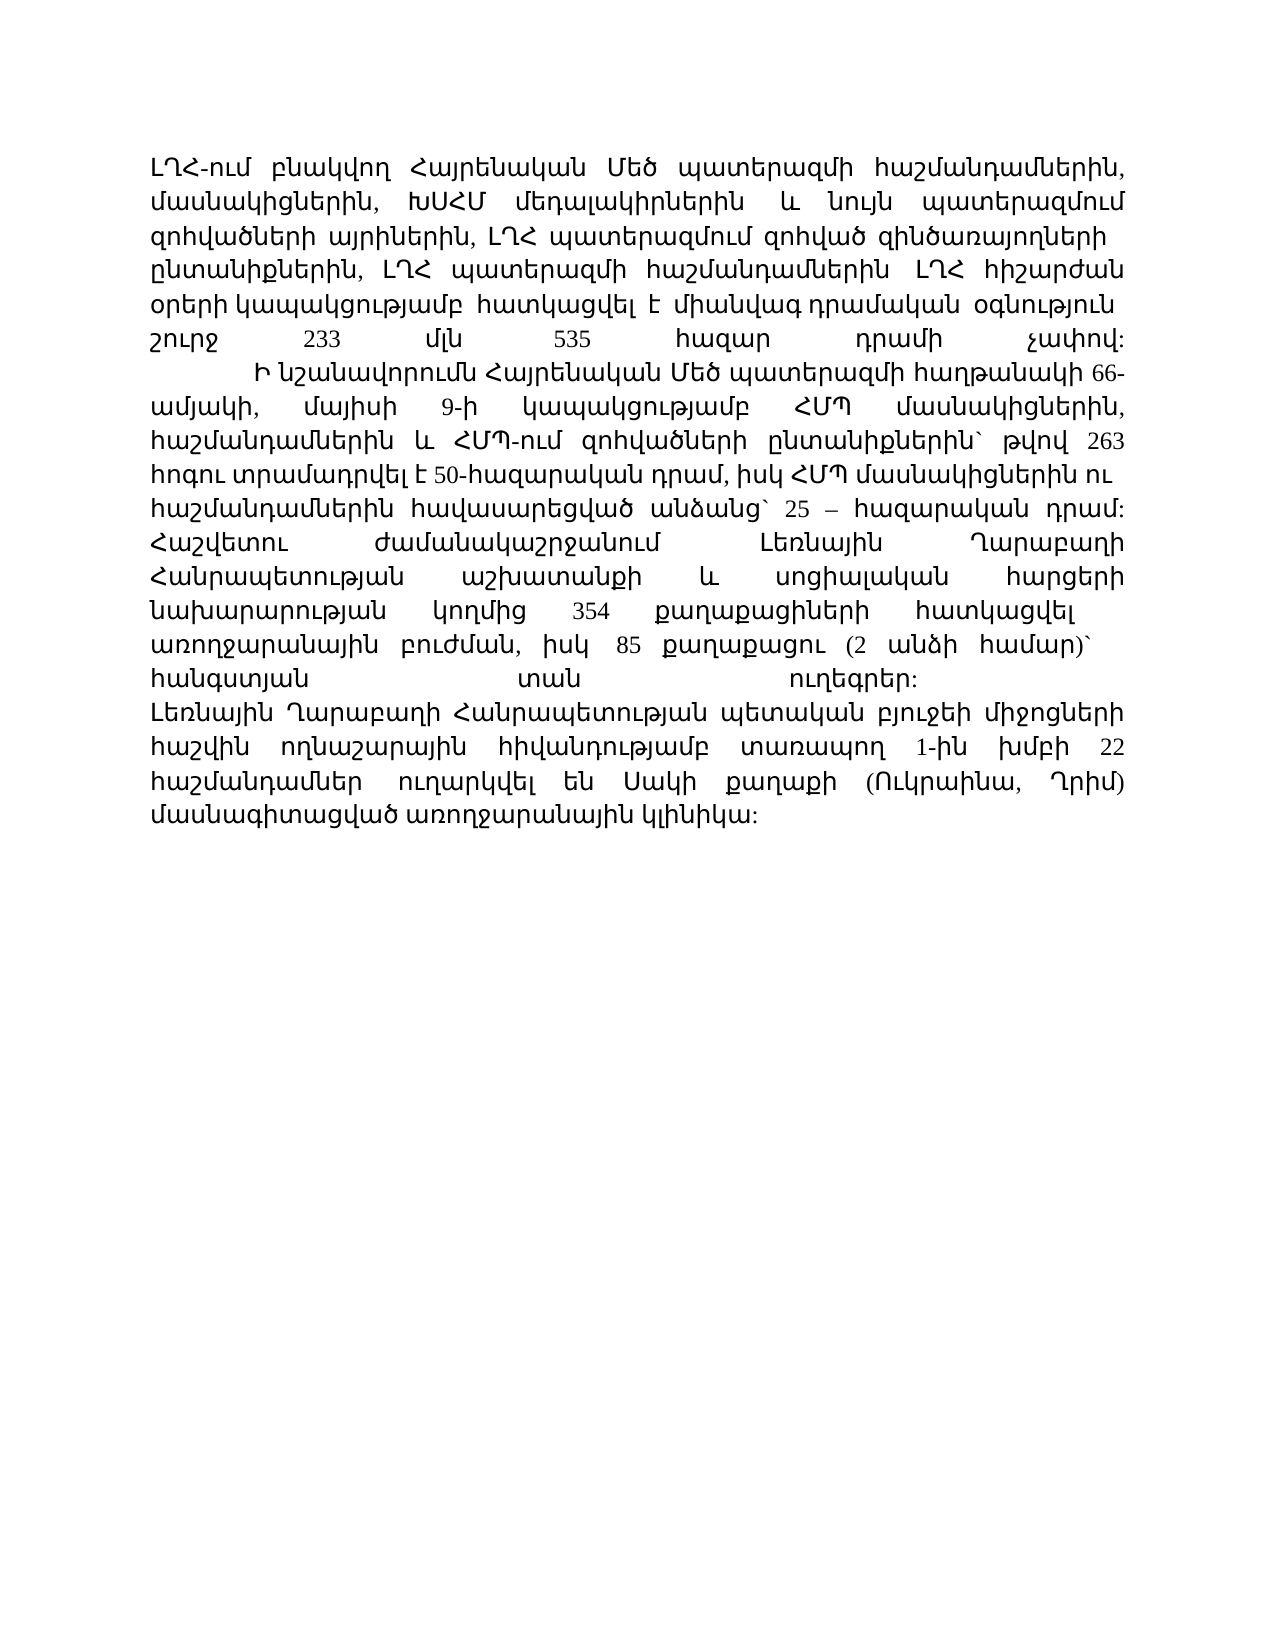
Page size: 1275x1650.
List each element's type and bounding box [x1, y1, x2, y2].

text [150, 150, 1125, 831]
